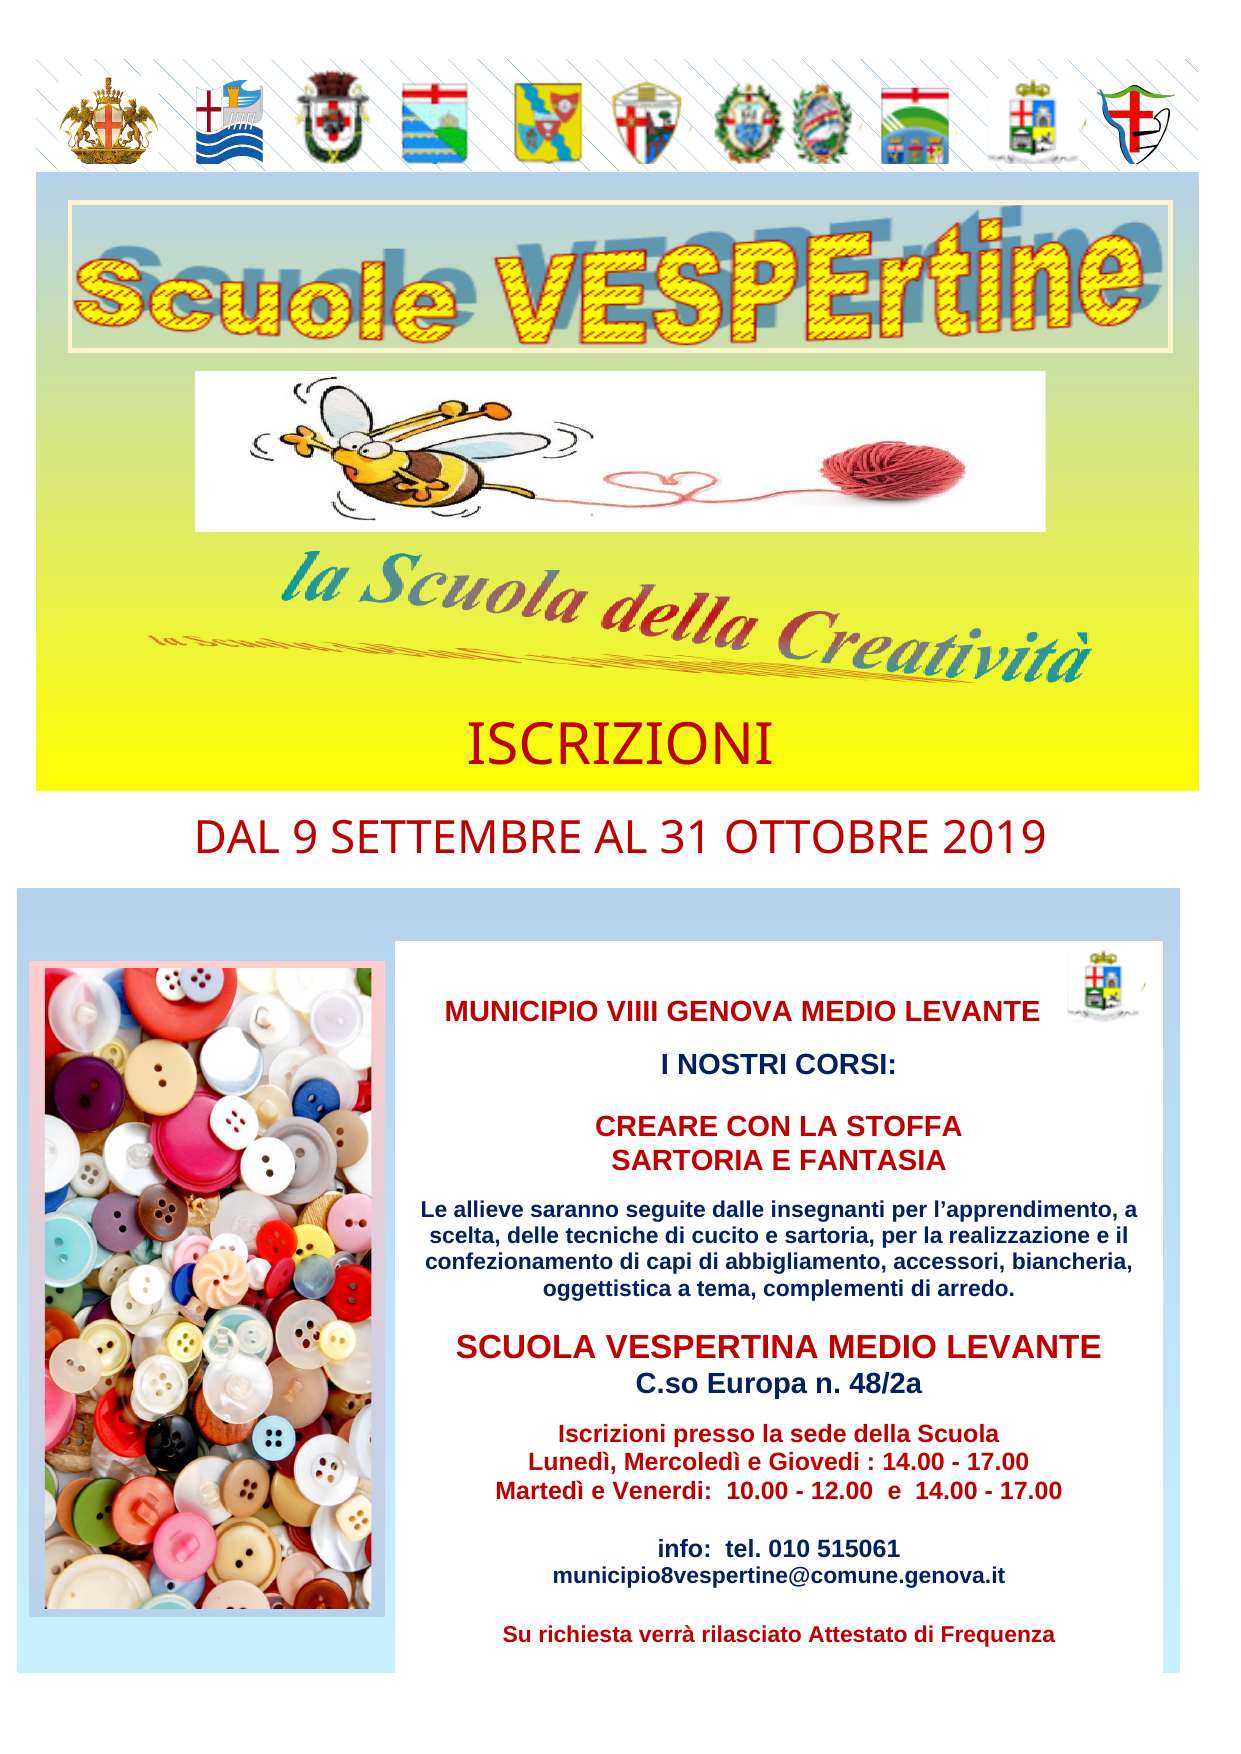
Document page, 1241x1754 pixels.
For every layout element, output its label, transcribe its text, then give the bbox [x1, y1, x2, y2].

text DAL 9 SETTEMBRE AL 31 OTTOBRE 2019 [35, 804, 1205, 867]
picture [194, 371, 1046, 532]
picture [44, 968, 372, 1609]
picture [872, 86, 957, 164]
picture [178, 66, 384, 164]
picture [58, 76, 159, 164]
text ISCRIZIONI [35, 702, 1205, 781]
picture [1067, 949, 1146, 1022]
picture [502, 77, 585, 164]
picture [987, 79, 1087, 164]
picture [146, 551, 1094, 684]
picture [72, 205, 1168, 348]
picture [598, 80, 692, 164]
picture [1096, 85, 1175, 164]
picture [707, 77, 863, 164]
picture [388, 77, 477, 164]
